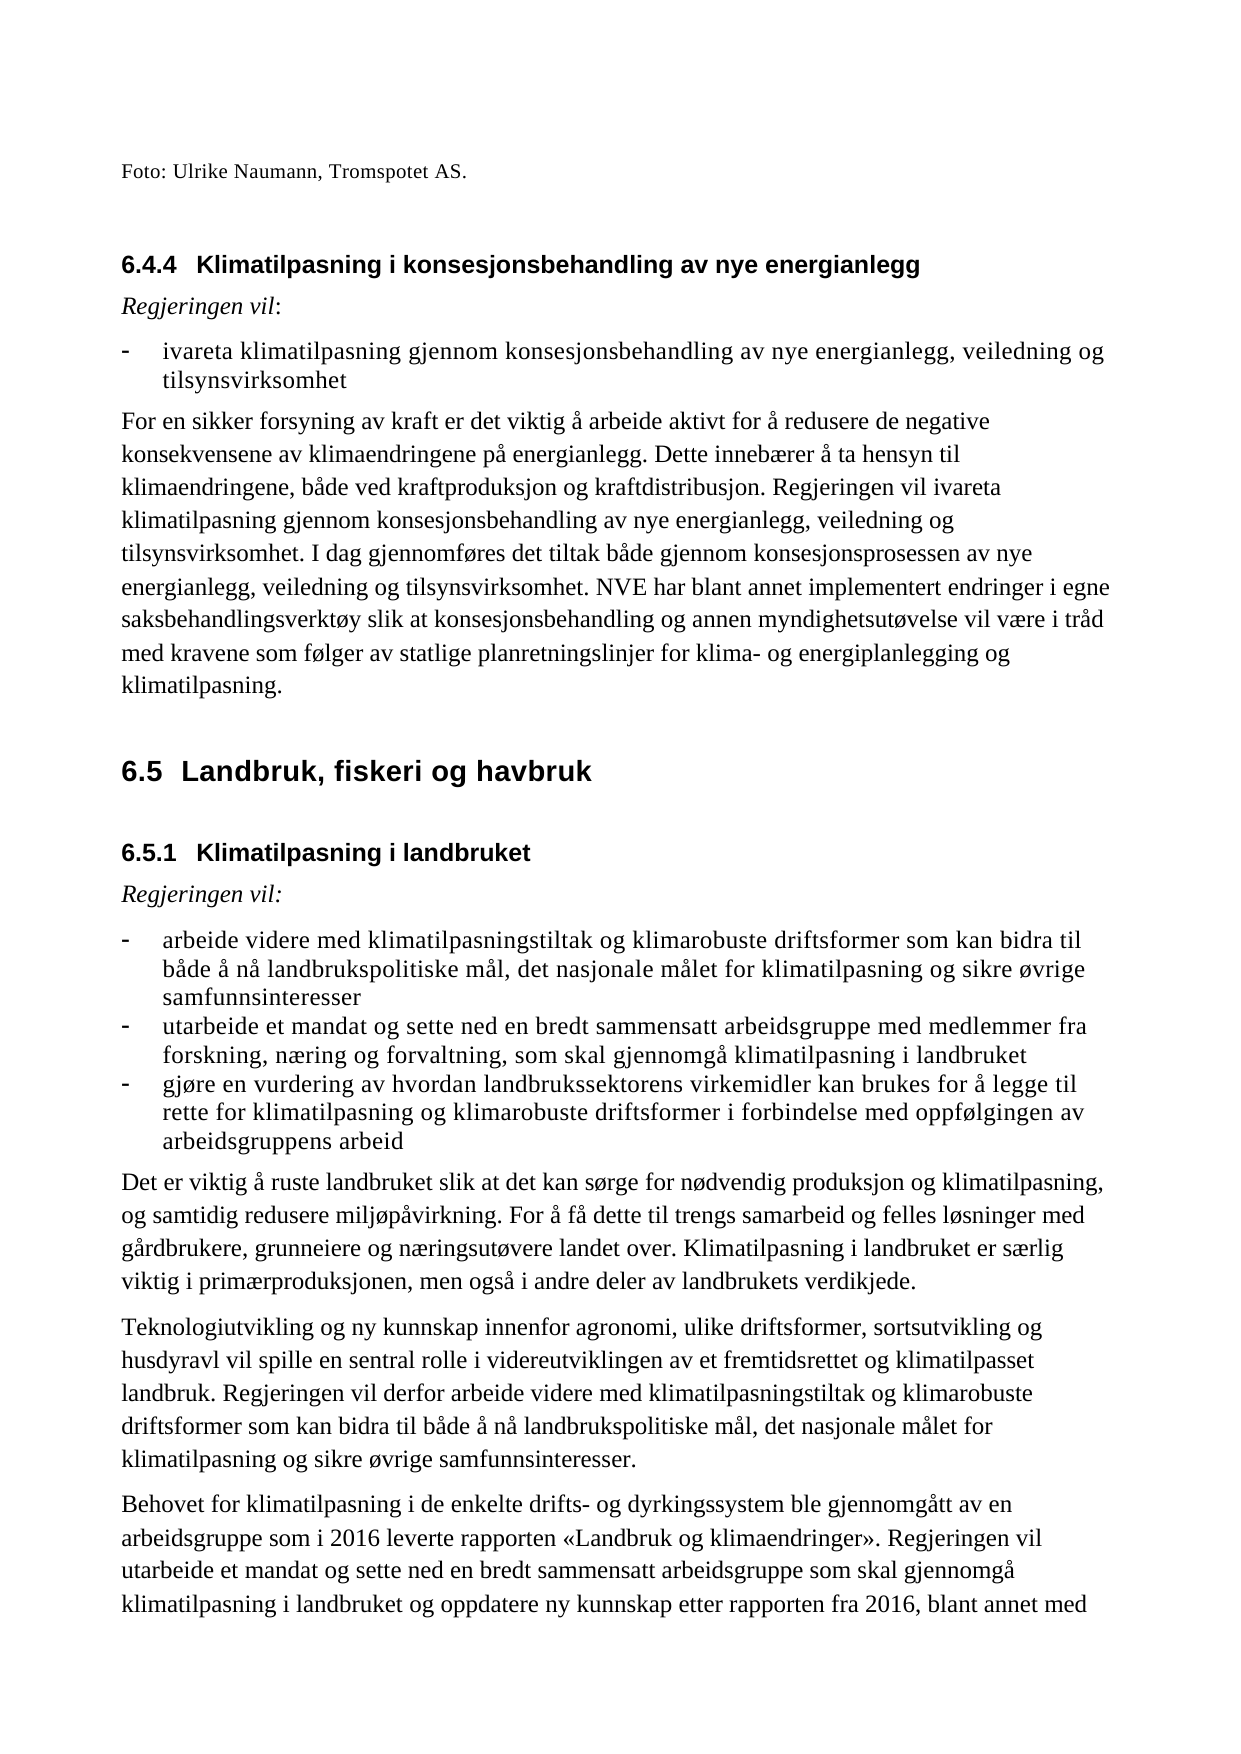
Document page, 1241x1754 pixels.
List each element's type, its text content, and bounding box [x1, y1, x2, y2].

text Regjeringen vil: [121, 879, 1119, 908]
subtitle Klimatilpasning i landbruket [121, 838, 1119, 867]
text Teknologiutvikling og ny kunnskap innenfor agronomi, ulike driftsformer, sortsutvikling og husdyravl vil spille en sentral rolle i videreutviklingen av et fremtidsrettet og klimatilpasset landbruk. Regjeringen vil derfor arbeide videre med klimatilpasningstiltak og klimarobuste driftsformer som kan bidra til både å nå landbrukspolitiske mål, det nasjonale målet for klimatilpasning og sikre øvrige samfunnsinteresser. [121, 1312, 1119, 1473]
text Regjeringen vil: [121, 291, 1119, 320]
list utarbeide et mandat og sette ned en bredt sammensatt arbeidsgruppe med medlemmer fra forskning, næring og forvaltning, som skal gjennomgå klimatilpasning i landbruket [121, 1011, 1119, 1069]
list arbeide videre med klimatilpasningstiltak og klimarobuste driftsformer som kan bidra til både å nå landbrukspolitiske mål, det nasjonale målet for klimatilpasning og sikre øvrige samfunnsinteresser [121, 925, 1119, 1011]
subtitle Klimatilpasning i konsesjonsbehandling av nye energianlegg [121, 249, 1119, 278]
text For en sikker forsyning av kraft er det viktig å arbeide aktivt for å redusere de negative konsekvensene av klimaendringene på energianlegg. Dette innebærer å ta hensyn til klimaendringene, både ved kraftproduksjon og kraftdistribusjon. Regjeringen vil ivareta klimatilpasning gjennom konsesjonsbehandling av nye energianlegg, veiledning og tilsynsvirksomhet. I dag gjennomføres det tiltak både gjennom konsesjonsprosessen av nye energianlegg, veiledning og tilsynsvirksomhet. NVE har blant annet implementert endringer i egne saksbehandlingsverktøy slik at konsesjonsbehandling og annen myndighetsutøvelse vil være i tråd med kravene som følger av statlige planretningslinjer for klima- og energiplanlegging og klimatilpasning. [121, 406, 1119, 699]
list gjøre en vurdering av hvordan landbrukssektorens virkemidler kan brukes for å legge til rette for klimatilpasning og klimarobuste driftsformer i forbindelse med oppfølgingen av arbeidsgruppens arbeid [121, 1069, 1119, 1155]
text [121, 1489, 1119, 1617]
subtitle Landbruk, fiskeri og havbruk [121, 754, 1119, 787]
list ivareta klimatilpasning gjennom konsesjonsbehandling av nye energianlegg, veiledning og tilsynsvirksomhet [121, 336, 1119, 394]
text Det er viktig å ruste landbruket slik at det kan sørge for nødvendig produksjon og klimatilpasning, og samtidig redusere miljøpåvirkning. For å få dette til trengs samarbeid og felles løsninger med gårdbrukere, grunneiere og næringsutøvere landet over. Klimatilpasning i landbruket er særlig viktig i primærproduksjonen, men også i andre deler av landbrukets verdikjede. [121, 1167, 1119, 1295]
text Foto: Ulrike Naumann, Tromspotet AS. [121, 159, 1119, 183]
